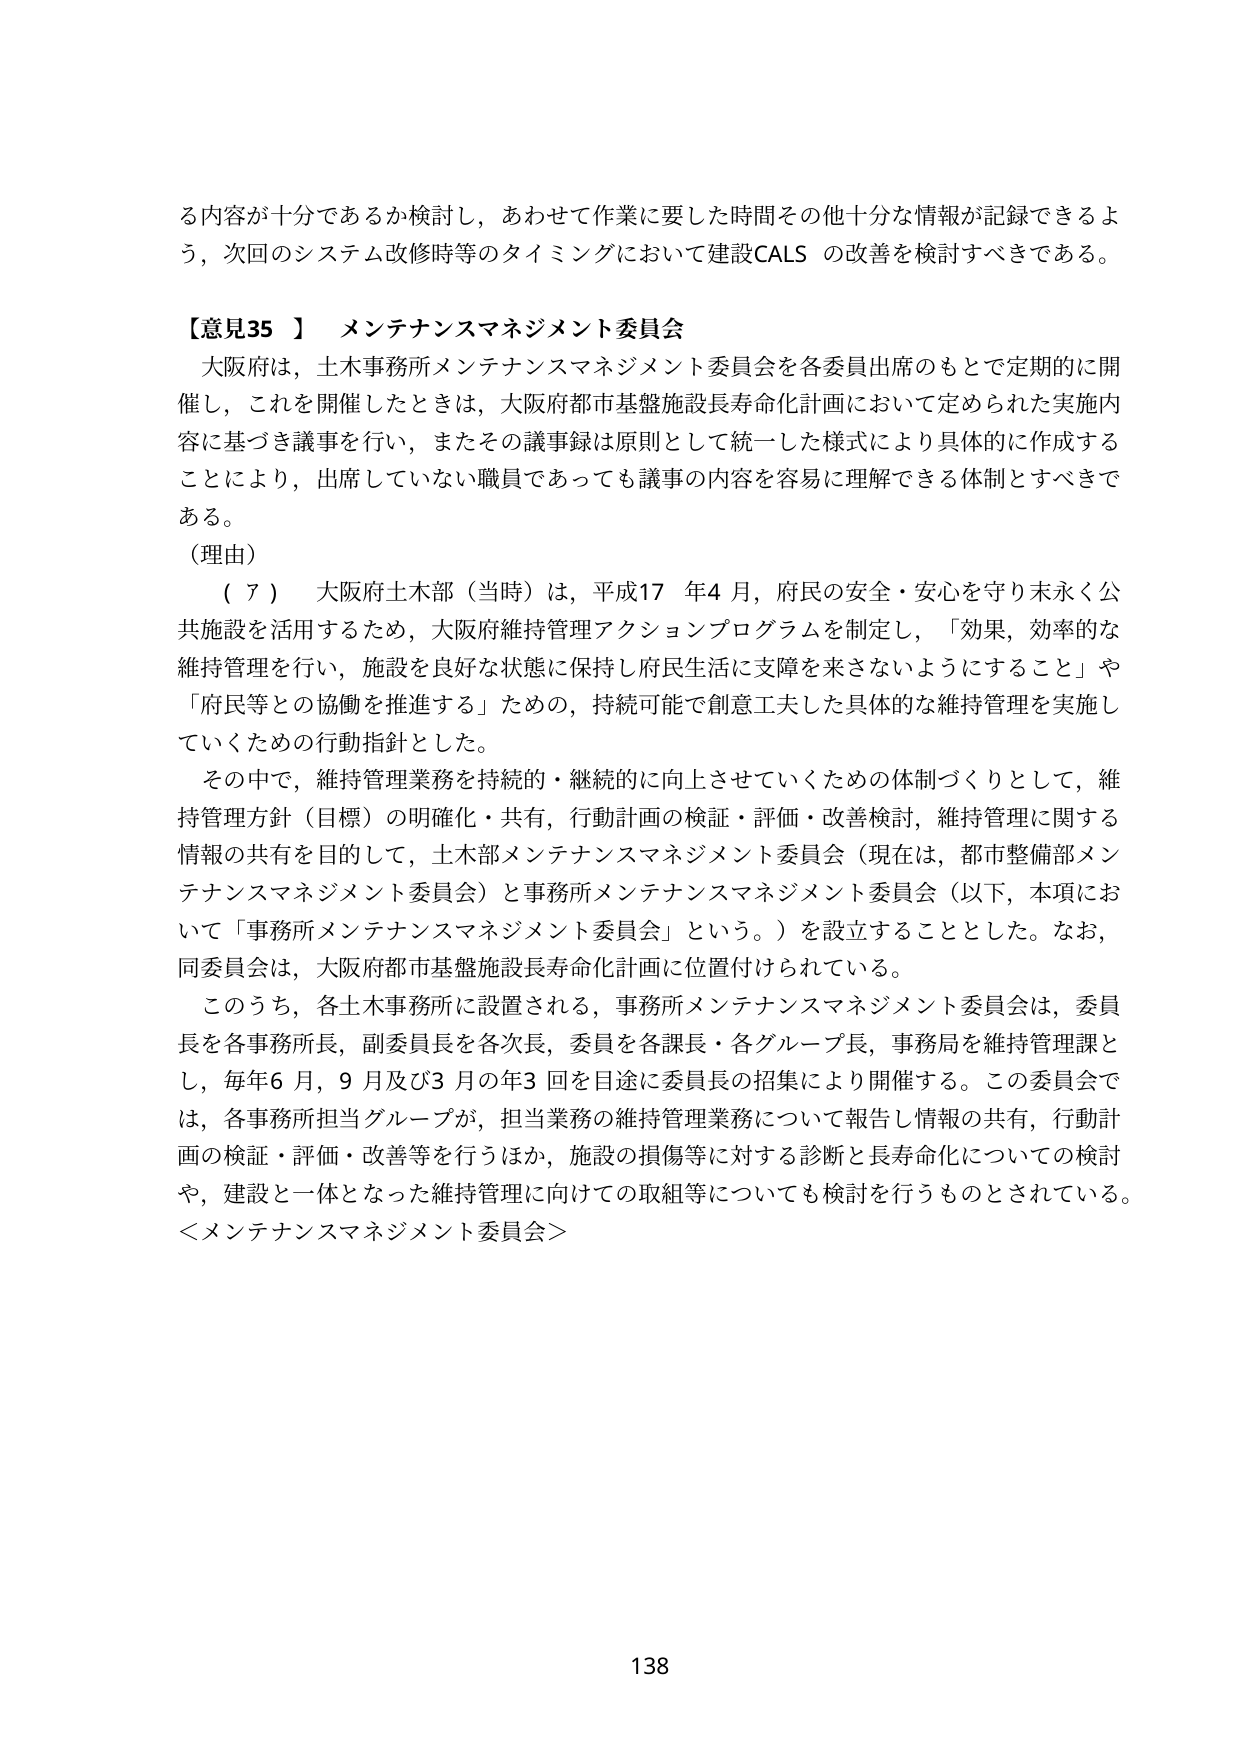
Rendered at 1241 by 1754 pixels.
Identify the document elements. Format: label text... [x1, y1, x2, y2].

text このうち，各土木事務所に設置される，事務所メンテナンスマネジメント委員会は，委員長を各事務所長，副委員長を各次長，委員を各課長・各グループ長，事務局を維持管理課とし，毎年6月，9月及び3月の年3回を目途に委員長の招集により開催する。この委員会では，各事務所担当グループが，担当業務の維持管理業務について報告し情報の共有，行動計画の検証・評価・改善等を行うほか，施設の損傷等に対する診断と長寿命化についての検討や，建設と一体となった維持管理に向けての取組等についても検討を行うものとされている。 [178, 986, 1122, 1211]
text その中で，維持管理業務を持続的・継続的に向上させていくための体制づくりとして，維持管理方針（目標）の明確化・共有，行動計画の検証・評価・改善検討，維持管理に関する情報の共有を目的して，土木部メンテナンスマネジメント委員会（現在は，都市整備部メンテナンスマネジメント委員会）と事務所メンテナンスマネジメント委員会（以下，本項において「事務所メンテナンスマネジメント委員会」という。）を設立することとした。なお，同委員会は，大阪府都市基盤施設長寿命化計画に位置付けられている。 [178, 760, 1122, 986]
text (ｱ) 大阪府土木部（当時）は，平成17 年4 月，府民の安全・安心を守り末永く公共施設を活用するため，大阪府維持管理アクションプログラムを制定し，「効果，効率的な維持管理を行い，施設を良好な状態に保持し府民生活に支障を来さないようにすること」や「府民等との協働を推進する」ための，持続可能で創意工夫した具体的な維持管理を実施していくための行動指針とした。 [178, 572, 1122, 760]
text （理由） [178, 534, 1122, 572]
text 大阪府は，土木事務所メンテナンスマネジメント委員会を各委員出席のもとで定期的に開催し，これを開催したときは，大阪府都市基盤施設長寿命化計画において定められた実施内容に基づき議事を行い，またその議事録は原則として統一した様式により具体的に作成することにより，出席していない職員であっても議事の内容を容易に理解できる体制とすべきである。 [178, 346, 1122, 534]
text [178, 196, 1122, 271]
subtitle 【意見35】 メンテナンスマネジメント委員会 [178, 309, 1122, 346]
text ＜メンテナンスマネジメント委員会＞ [178, 1211, 1122, 1249]
